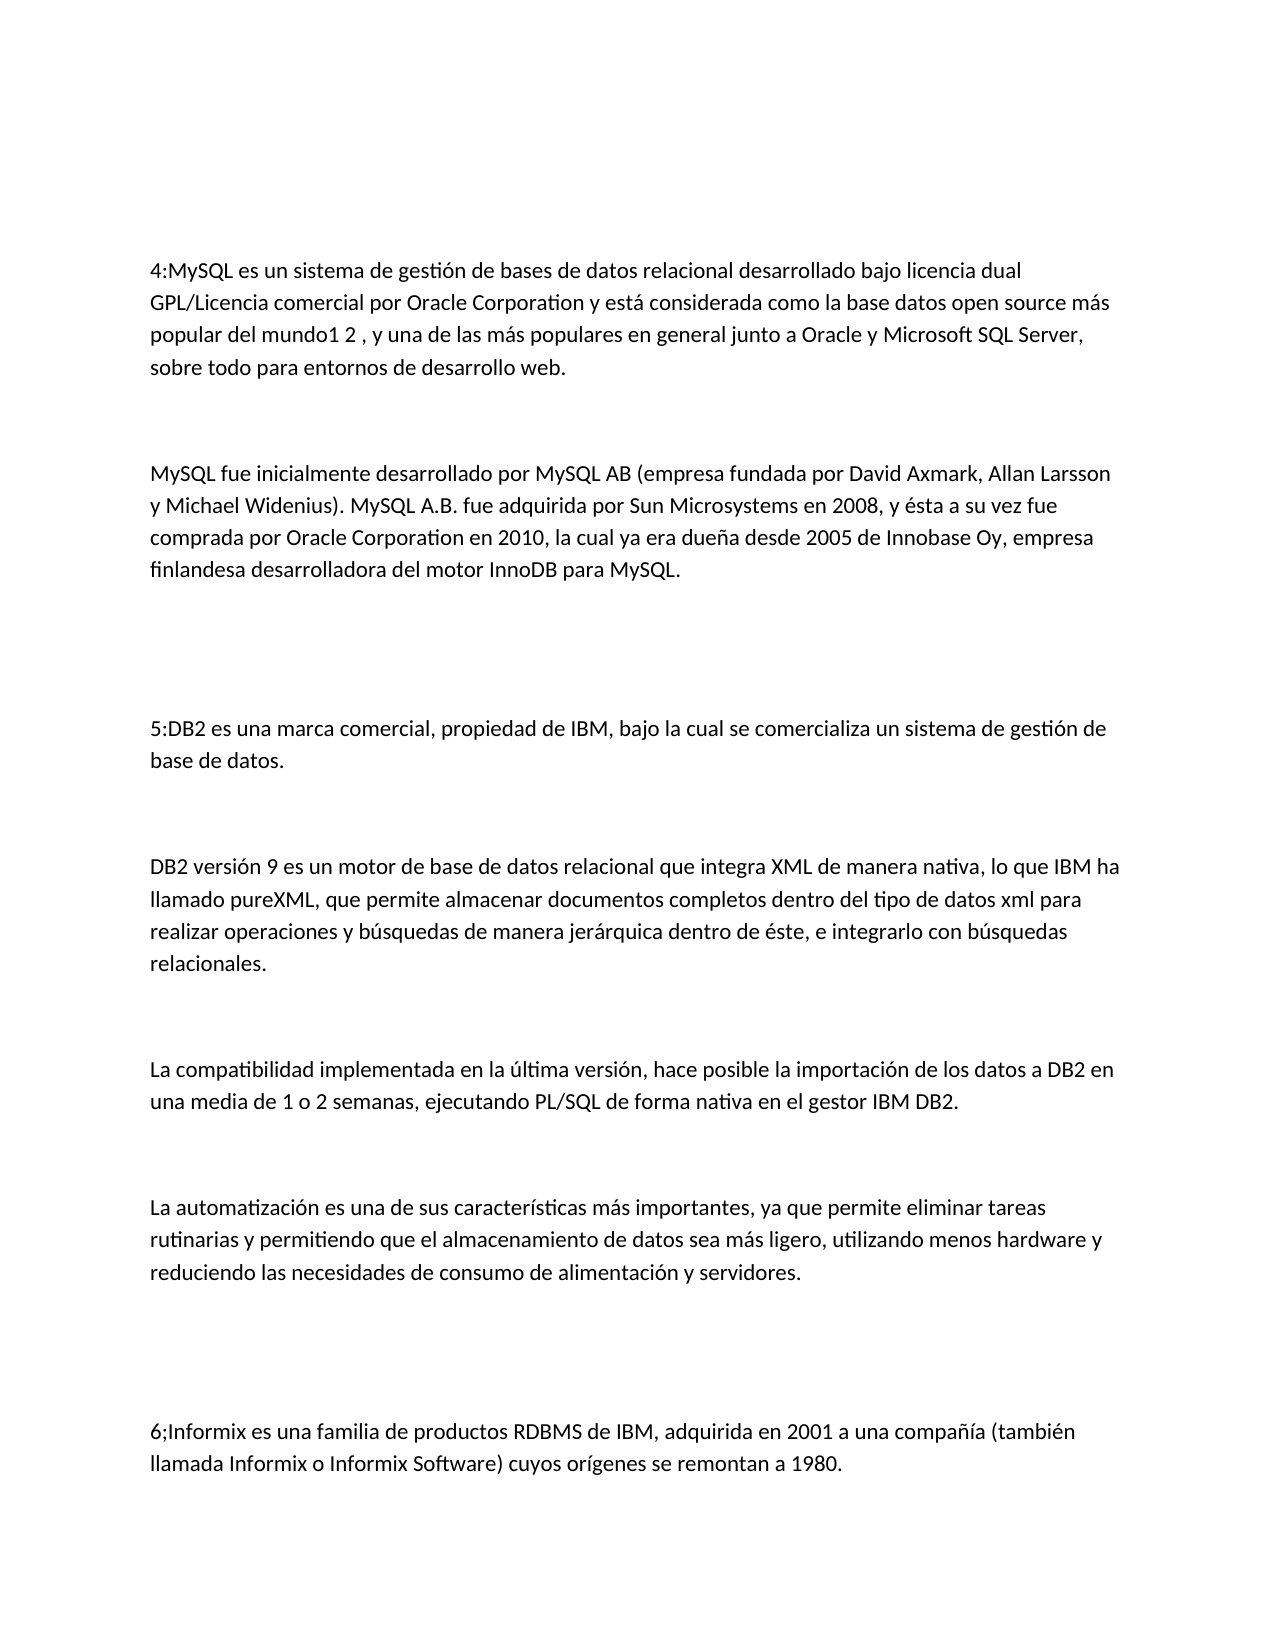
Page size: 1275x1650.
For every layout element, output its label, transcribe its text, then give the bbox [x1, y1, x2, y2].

text 6;Informix es una familia de productos RDBMS de IBM, adquirida en 2001 a una compañía (también llamada Informix o Informix Software) cuyos orígenes se remontan a 1980. [150, 1417, 1125, 1477]
text La automatización es una de sus características más importantes, ya que permite eliminar tareas rutinarias y permitiendo que el almacenamiento de datos sea más ligero, utilizando menos hardware y reduciendo las necesidades de consumo de alimentación y servidores. [150, 1193, 1125, 1286]
text DB2 versión 9 es un motor de base de datos relacional que integra XML de manera nativa, lo que IBM ha llamado pureXML, que permite almacenar documentos completos dentro del tipo de datos xml para realizar operaciones y búsquedas de manera jerárquica dentro de éste, e integrarlo con búsquedas relacionales. [150, 852, 1125, 977]
text MySQL fue inicialmente desarrollado por MySQL AB (empresa fundada por David Axmark, Allan Larsson y Michael Widenius). MySQL A.B. fue adquirida por Sun Microsystems en 2008, y ésta a su vez fue comprada por Oracle Corporation en 2010, la cual ya era dueña desde 2005 de Innobase Oy, empresa finlandesa desarrolladora del motor InnoDB para MySQL. [150, 459, 1125, 583]
text La compatibilidad implementada en la última versión, hace posible la importación de los datos a DB2 en una media de 1 o 2 semanas, ejecutando PL/SQL de forma nativa en el gestor IBM DB2. [150, 1055, 1125, 1115]
text 4:MySQL es un sistema de gestión de bases de datos relacional desarrollado bajo licencia dual GPL/Licencia comercial por Oracle Corporation y está considerada como la base datos open source más popular del mundo1 2 , y una de las más populares en general junto a Oracle y Microsoft SQL Server, sobre todo para entornos de desarrollo web. [150, 256, 1125, 381]
text 5:DB2 es una marca comercial, propiedad de IBM, bajo la cual se comercializa un sistema de gestión de base de datos. [150, 714, 1125, 774]
